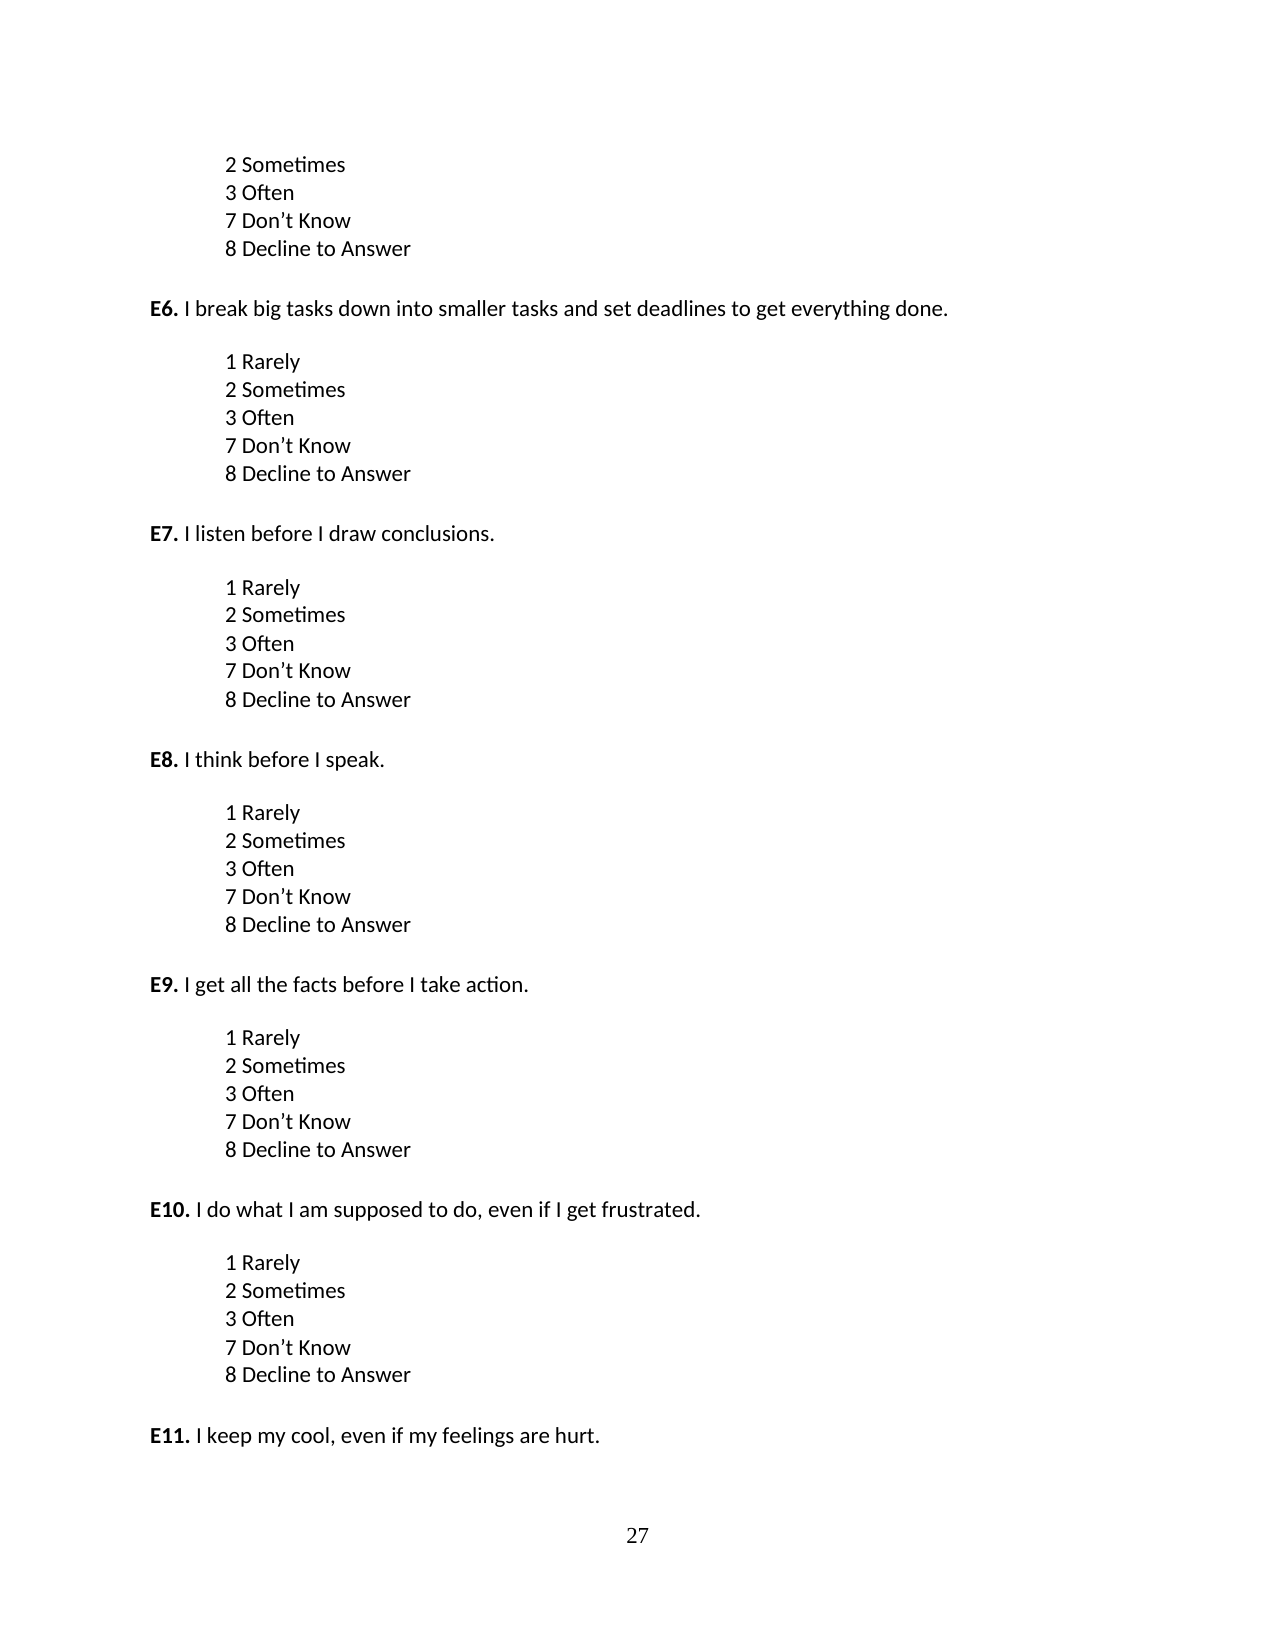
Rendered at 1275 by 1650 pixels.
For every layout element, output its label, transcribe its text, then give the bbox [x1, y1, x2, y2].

text 1 Rarely [150, 798, 1125, 826]
text 1 Rarely [150, 573, 1125, 601]
text E8. I think before I speak. [150, 745, 1125, 773]
text 2 Sometimes [150, 601, 1125, 629]
text 2 Sometimes [150, 375, 1125, 403]
text 8 Decline to Answer [150, 1361, 1125, 1389]
text E6. I break big tasks down into smaller tasks and set deadlines to get everything done. [150, 294, 1125, 322]
text 2 Sometimes [150, 150, 1125, 178]
text E11. I keep my cool, even if my feelings are hurt. [150, 1421, 1125, 1449]
text 2 Sometimes [150, 1051, 1125, 1079]
text 2 Sometimes [150, 1277, 1125, 1304]
text 1 Rarely [150, 1023, 1125, 1051]
text 8 Decline to Answer [150, 685, 1125, 713]
text 7 Don’t Know [150, 657, 1125, 685]
text 2 Sometimes [150, 826, 1125, 854]
text E9. I get all the facts before I take action. [150, 970, 1125, 998]
text 8 Decline to Answer [150, 1135, 1125, 1163]
text 7 Don’t Know [150, 431, 1125, 459]
text 3 Often [150, 403, 1125, 431]
text 1 Rarely [150, 1248, 1125, 1277]
text E10. I do what I am supposed to do, even if I get frustrated. [150, 1196, 1125, 1223]
text 3 Often [150, 629, 1125, 657]
text 8 Decline to Answer [150, 459, 1125, 487]
text 7 Don’t Know [150, 1107, 1125, 1135]
text 7 Don’t Know [150, 882, 1125, 910]
text 3 Often [150, 1079, 1125, 1107]
text E7. I listen before I draw conclusions. [150, 519, 1125, 548]
text 3 Often [150, 178, 1125, 206]
text 7 Don’t Know [150, 206, 1125, 234]
text 3 Often [150, 854, 1125, 882]
text 8 Decline to Answer [150, 910, 1125, 938]
text 3 Often [150, 1304, 1125, 1333]
text 7 Don’t Know [150, 1333, 1125, 1361]
text 8 Decline to Answer [150, 234, 1125, 262]
text 1 Rarely [150, 347, 1125, 375]
